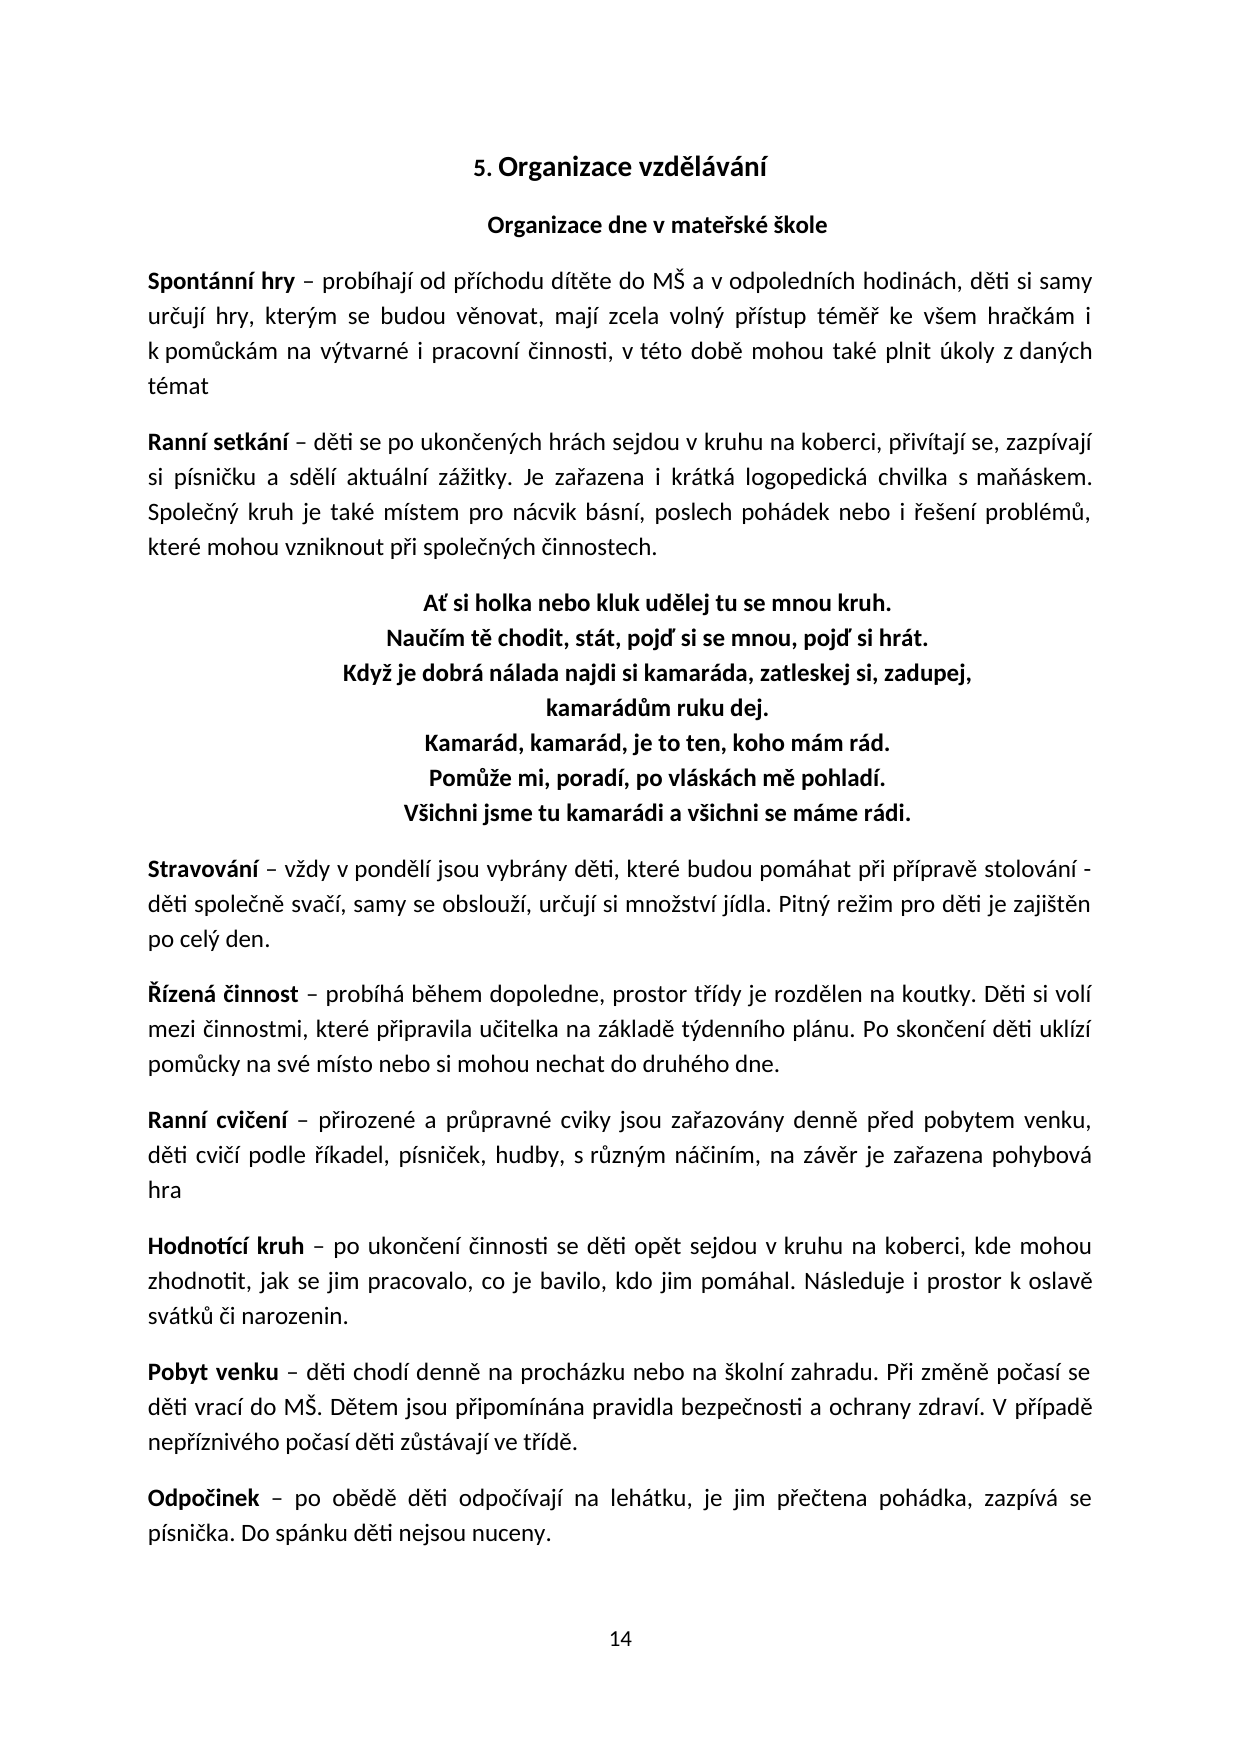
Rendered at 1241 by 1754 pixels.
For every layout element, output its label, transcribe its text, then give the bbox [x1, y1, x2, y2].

list Pomůže mi, poradí, po vláskách mě pohladí. [223, 762, 1093, 792]
list Organizace dne v mateřské škole [223, 209, 1093, 240]
list Všichni jsme tu kamarádi a všichni se máme rádi. [223, 797, 1093, 827]
text Ranní cvičení – přirozené a průpravné cviky jsou zařazovány denně před pobytem venku, děti cvičí podle říkadel, písniček, hudby, s různým náčiním, na závěr je zařazena pohybová hra [148, 1104, 1093, 1205]
text Pobyt venku – děti chodí denně na procházku nebo na školní zahradu. Při změně počasí se děti vrací do MŠ. Dětem jsou připomínána pravidla bezpečnosti a ochrany zdraví. V případě nepříznivého počasí děti zůstávají ve třídě. [148, 1356, 1093, 1457]
text 5. Organizace vzdělávání [148, 148, 1093, 183]
text Řízená činnost – probíhá během dopoledne, prostor třídy je rozdělen na koutky. Děti si volí mezi činnostmi, které připravila učitelka na základě týdenního plánu. Po skončení děti uklízí pomůcky na své místo nebo si mohou nechat do druhého dne. [148, 978, 1093, 1079]
list kamarádům ruku dej. [223, 692, 1093, 722]
text Hodnotící kruh – po ukončení činnosti se děti opět sejdou v kruhu na koberci, kde mohou zhodnotit, jak se jim pracovalo, co je bavilo, kdo jim pomáhal. Následuje i prostor k oslavě svátků či narozenin. [148, 1230, 1093, 1331]
text Odpočinek – po obědě děti odpočívají na lehátku, je jim přečtena pohádka, zazpívá se písnička. Do spánku děti nejsou nuceny. [148, 1482, 1093, 1547]
text Stravování – vždy v pondělí jsou vybrány děti, které budou pomáhat při přípravě stolování - děti společně svačí, samy se obslouží, určují si množství jídla. Pitný režim pro děti je zajištěn po celý den. [148, 853, 1093, 953]
text Ranní setkání – děti se po ukončených hrách sejdou v kruhu na koberci, přivítají se, zazpívají si písničku a sdělí aktuální zážitky. Je zařazena i krátká logopedická chvilka s maňáskem. Společný kruh je také místem pro nácvik básní, poslech pohádek nebo i řešení problémů, které mohou vzniknout při společných činnostech. [148, 426, 1093, 562]
list Kamarád, kamarád, je to ten, koho mám rád. [223, 727, 1093, 757]
list Ať si holka nebo kluk udělej tu se mnou kruh. [223, 587, 1093, 617]
list Naučím tě chodit, stát, pojď si se mnou, pojď si hrát. [223, 622, 1093, 652]
list Když je dobrá nálada najdi si kamaráda, zatleskej si, zadupej, [223, 657, 1093, 687]
text Spontánní hry – probíhají od příchodu dítěte do MŠ a v odpoledních hodinách, děti si samy určují hry, kterým se budou věnovat, mají zcela volný přístup téměř ke všem hračkám i k pomůckám na výtvarné i pracovní činnosti, v této době mohou také plnit úkoly z daných témat [148, 265, 1093, 401]
